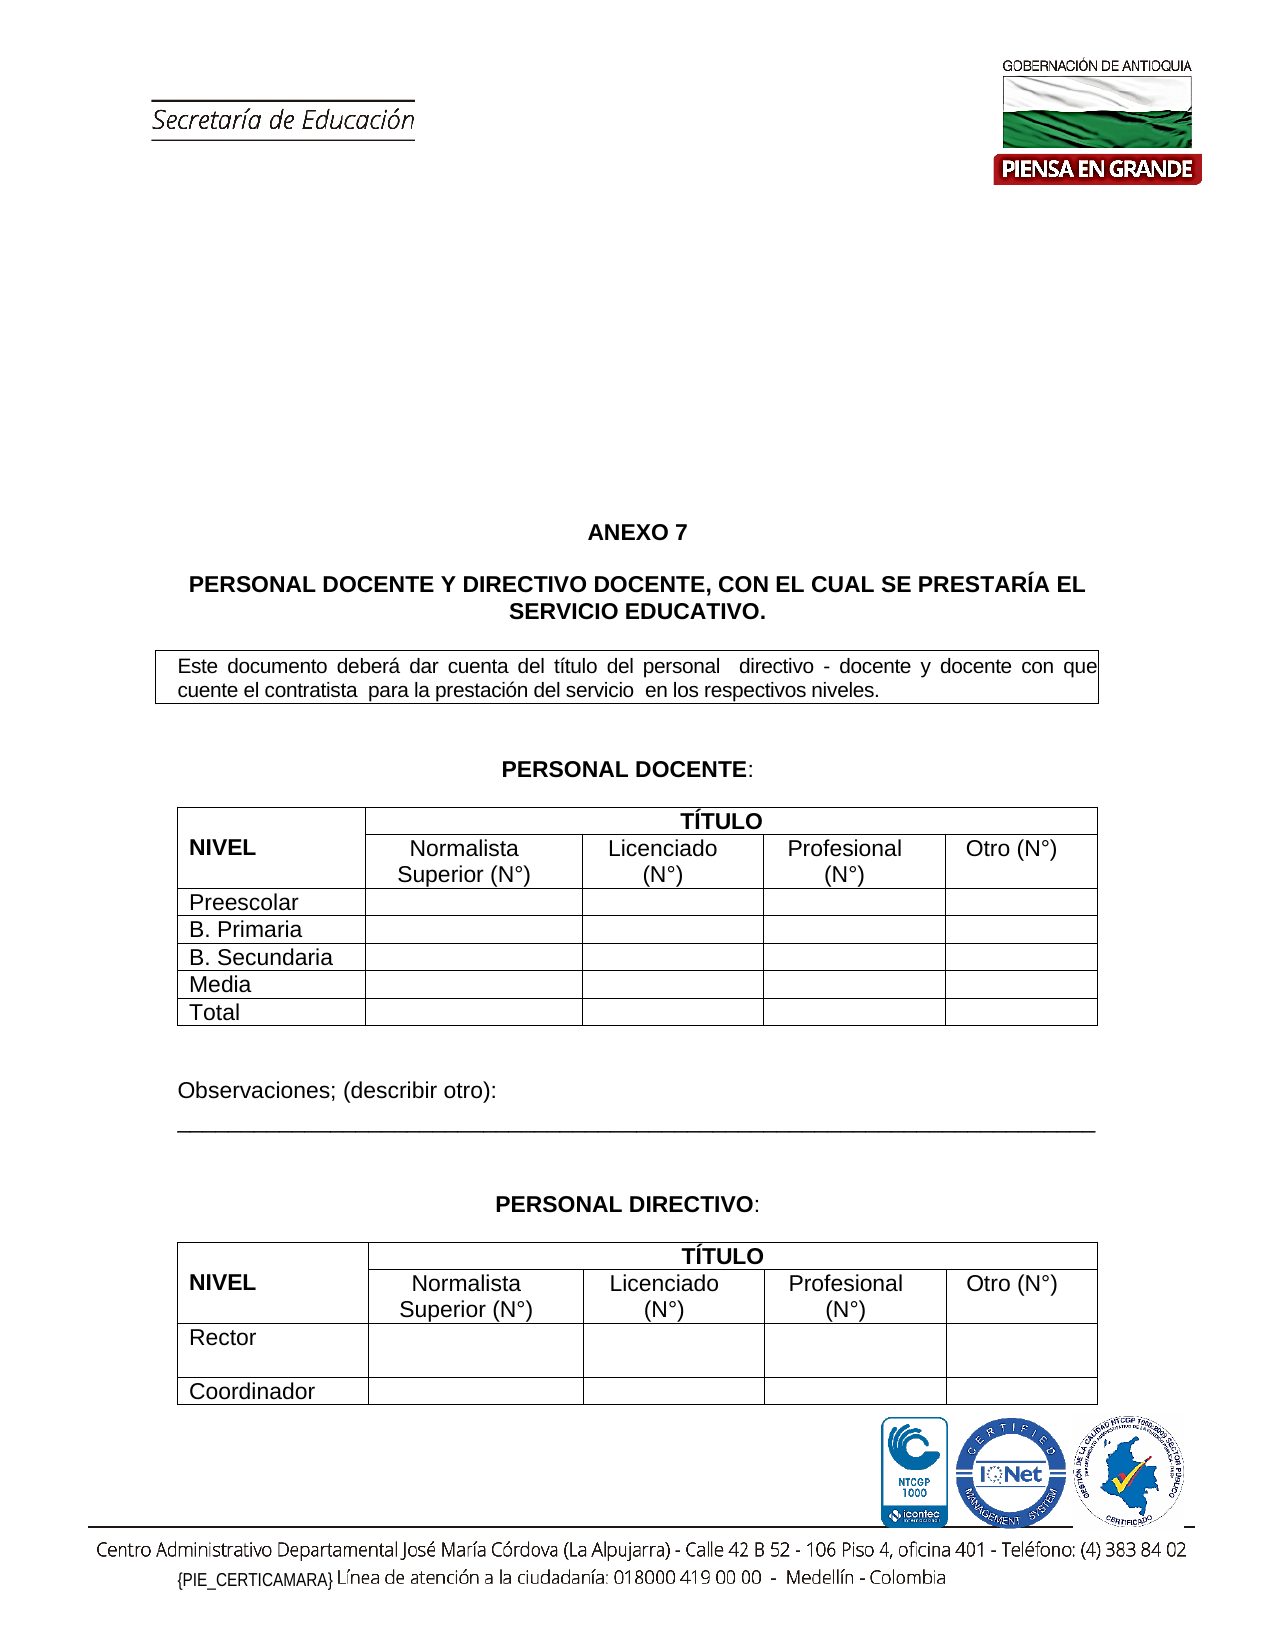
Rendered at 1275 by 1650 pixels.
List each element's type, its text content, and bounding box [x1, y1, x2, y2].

text PERSONAL DOCENTE Y DIRECTIVO DOCENTE, CON EL CUAL SE PRESTARÍA EL SERVICIO EDUCATIVO. [177, 571, 1098, 624]
table_cell [366, 889, 582, 915]
table_cell Rector [178, 1324, 368, 1377]
table_cell [946, 916, 1097, 943]
table_cell [366, 944, 582, 970]
table_cell [946, 971, 1097, 997]
table_cell [765, 1378, 946, 1404]
table_cell [947, 1378, 1097, 1404]
table_cell Licenciado (N°) [584, 1270, 764, 1323]
table_cell [764, 944, 945, 970]
table_cell [584, 1324, 764, 1377]
table_cell Normalista Superior (N°) [366, 835, 582, 888]
table_cell Otro (N°) [947, 1270, 1097, 1323]
table_cell [583, 971, 763, 997]
table_cell [369, 1378, 583, 1404]
table_cell [946, 889, 1097, 915]
table_cell [764, 916, 945, 943]
text PERSONAL DOCENTE: [177, 756, 1078, 782]
table_cell B. Secundaria [178, 944, 365, 970]
table_cell [764, 889, 945, 915]
table_cell [366, 916, 582, 943]
table_cell Media [178, 971, 365, 997]
table_cell [583, 999, 763, 1025]
table_header NIVEL [178, 1243, 368, 1323]
table_cell Normalista Superior (N°) [369, 1270, 583, 1323]
table_header TÍTULO [366, 808, 1097, 834]
table_cell Total [178, 999, 365, 1025]
table_cell Profesional (N°) [764, 835, 945, 888]
table_header NIVEL [178, 808, 365, 888]
table_cell [765, 1324, 946, 1377]
table_cell [583, 944, 763, 970]
table_cell Licenciado (N°) [583, 835, 763, 888]
table_cell Coordinador [178, 1378, 368, 1404]
text Observaciones; (describir otro): ________________________________________________________________________ [177, 1077, 1107, 1166]
table_cell Profesional (N°) [765, 1270, 946, 1323]
table_cell [947, 1324, 1097, 1377]
table_cell Otro (N°) [946, 835, 1097, 888]
table_cell [764, 999, 945, 1025]
table_cell [369, 1324, 583, 1377]
table_cell [366, 999, 582, 1025]
text ANEXO 7 [177, 519, 1098, 545]
text PERSONAL DIRECTIVO: [177, 1191, 1078, 1217]
picture [32, 8, 1275, 189]
table_cell [583, 889, 763, 915]
picture [3, 1414, 1275, 1627]
table_cell [366, 971, 582, 997]
table_cell [583, 916, 763, 943]
text Este documento deberá dar cuenta del título del personal directivo - docente y docente con que cuente el contratista para la prestación del servicio en los respectivos niveles. [156, 651, 1098, 703]
table_cell [584, 1378, 764, 1404]
table_cell B. Primaria [178, 916, 365, 943]
table_header TÍTULO [369, 1243, 1097, 1269]
table_cell [946, 999, 1097, 1025]
table_cell Preescolar [178, 889, 365, 915]
table_cell [946, 944, 1097, 970]
table_cell [764, 971, 945, 997]
